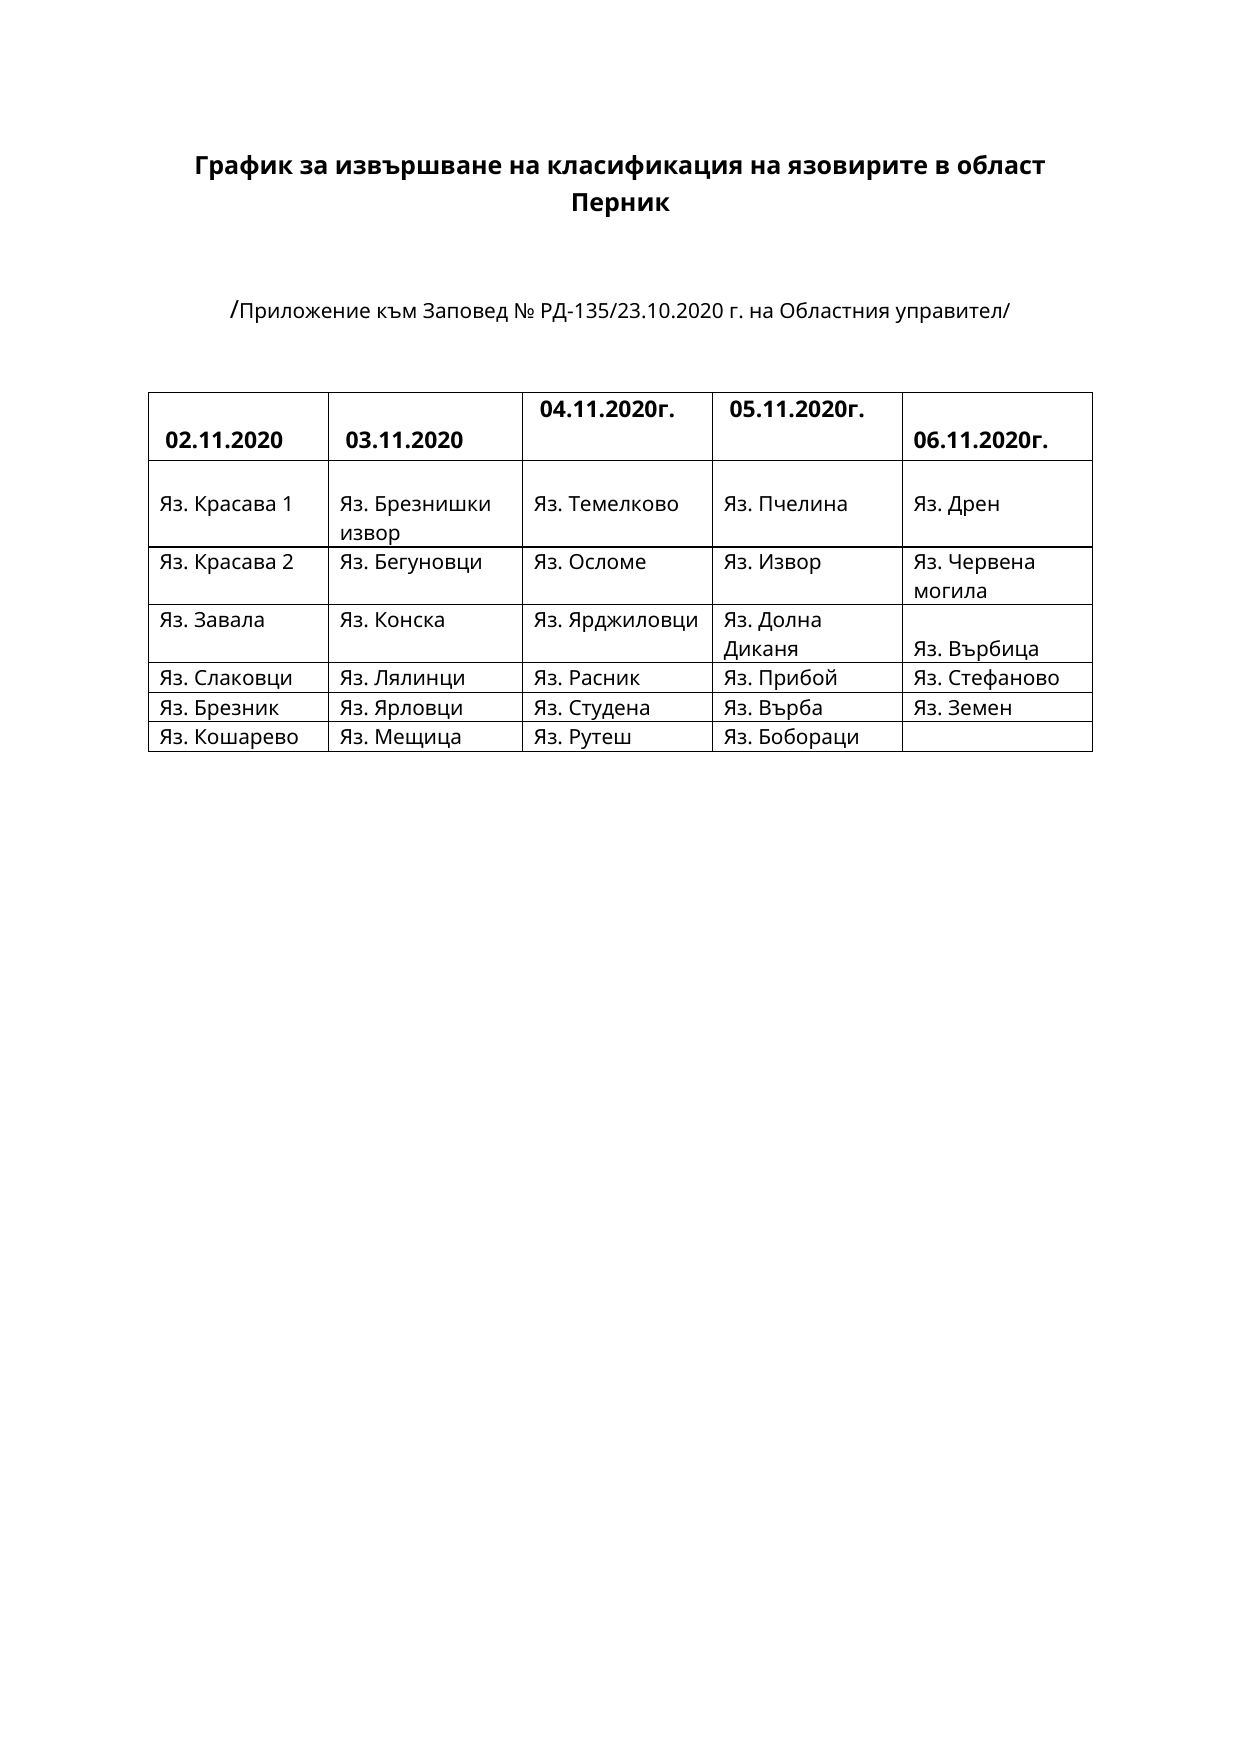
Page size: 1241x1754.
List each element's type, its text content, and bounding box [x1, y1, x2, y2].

table_cell Яз. Студена [523, 693, 712, 721]
table_cell Яз. Рутеш [523, 722, 712, 751]
table_cell Яз. Ярловци [329, 693, 522, 721]
table_cell Яз. Расник [523, 663, 712, 692]
table_cell Яз. Бегуновци [329, 548, 522, 604]
table_cell Яз. Стефаново [903, 663, 1092, 692]
table_cell Яз. Дрен [903, 461, 1092, 546]
table_cell Яз. Пчелина [713, 461, 902, 546]
table_cell Яз. Красава 1 [149, 461, 328, 546]
table_header 04.11.2020г. [523, 393, 712, 460]
table_cell [903, 722, 1092, 751]
table_cell Яз. Извор [713, 548, 902, 604]
table_cell Яз. Прибой [713, 663, 902, 692]
table_cell Яз. Бобораци [713, 722, 902, 751]
table_cell Яз. Конска [329, 605, 522, 662]
table_cell Яз. Завала [149, 605, 328, 662]
table_cell Яз. Слаковци [149, 663, 328, 692]
table_cell Яз. Осломе [523, 548, 712, 604]
table_cell Яз. Брезник [149, 693, 328, 721]
table_cell Яз. Долна Диканя [713, 605, 902, 662]
table_cell Яз. Ярджиловци [523, 605, 712, 662]
table_cell Яз. Брезнишки извор [329, 461, 522, 546]
table_cell Яз. Кошарево [149, 722, 328, 751]
table_header 02.11.2020 [149, 393, 328, 460]
table_header 06.11.2020г. [903, 393, 1092, 460]
table_cell Яз. Темелково [523, 461, 712, 546]
table_header 05.11.2020г. [713, 393, 902, 460]
table_cell Яз. Земен [903, 693, 1092, 721]
table_cell Яз. Върбица [903, 605, 1092, 662]
text /Приложение към Заповед № РД-135/23.10.2020 г. на Областния управител/ [148, 291, 1093, 325]
text График за извършване на класификация на язовирите в област Перник [148, 148, 1093, 218]
table_cell Яз. Върба [713, 693, 902, 721]
table_cell Яз. Красава 2 [149, 548, 328, 604]
table_cell Яз. Лялинци [329, 663, 522, 692]
table_header 03.11.2020 [329, 393, 522, 460]
table_cell Яз. Мещица [329, 722, 522, 751]
table_cell Яз. Червена могила [903, 548, 1092, 604]
